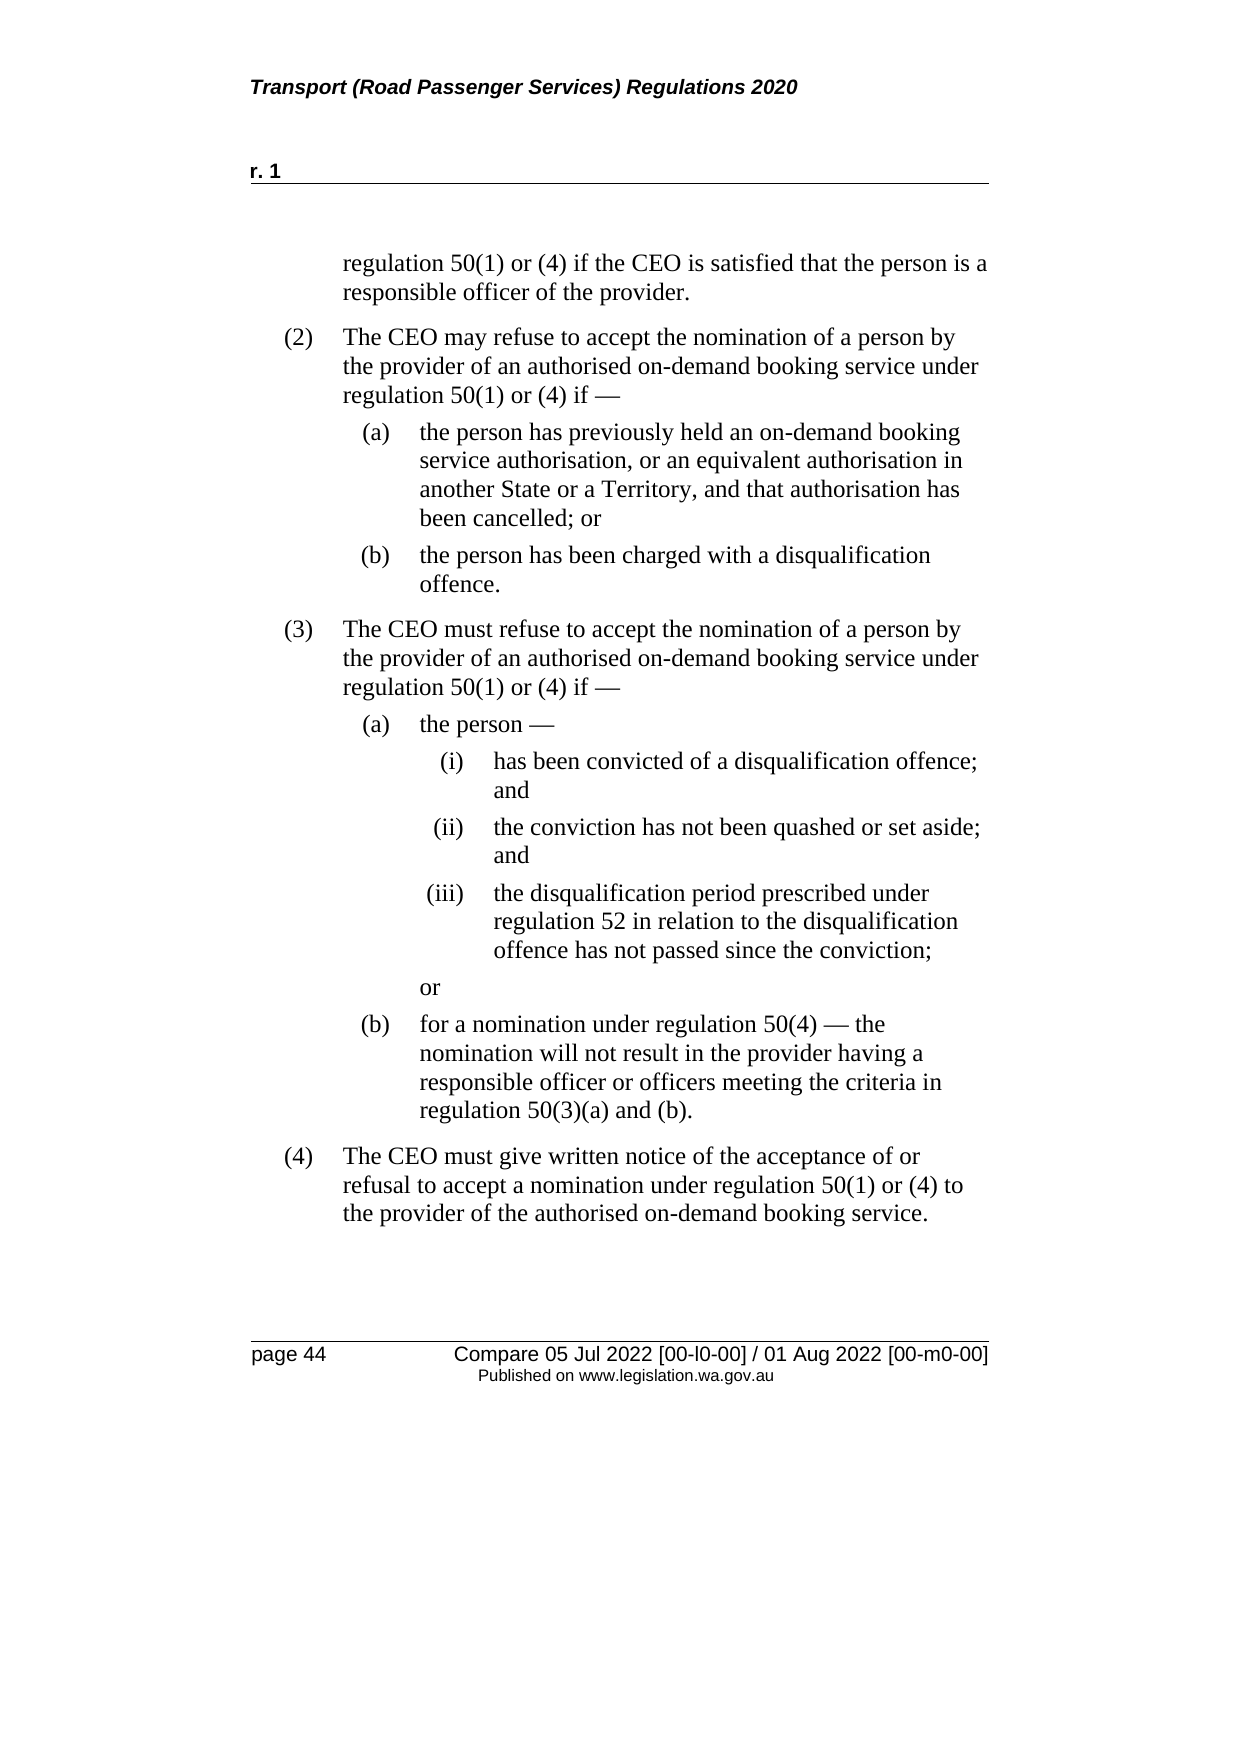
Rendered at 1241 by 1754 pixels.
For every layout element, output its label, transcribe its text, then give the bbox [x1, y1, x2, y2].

text (2) The CEO may refuse to accept the nomination of a person by the provider of an authorised on-demand booking service under regulation 50(1) or (4) if — [251, 322, 989, 408]
text (3) The CEO must refuse to accept the nomination of a person by the provider of an authorised on-demand booking service under regulation 50(1) or (4) if — [251, 614, 989, 701]
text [251, 248, 989, 306]
text (a) the person — [251, 709, 989, 738]
text (iii) the disqualification period prescribed under regulation 52 in relation to the disqualification offence has not passed since the conviction; [251, 878, 989, 964]
text (b) the person has been charged with a disqualification offence. [251, 540, 989, 598]
text or [251, 972, 989, 1001]
text (ii) the conviction has not been quashed or set aside; and [251, 812, 989, 869]
text (b) for a nomination under regulation 50(4) — the nomination will not result in the provider having a responsible officer or officers meeting the criteria in regulation 50(3)(a) and (b). [251, 1009, 989, 1124]
text (a) the person has previously held an on-demand booking service authorisation, or an equivalent authorisation in another State or a Territory, and that authorisation has been cancelled; or [251, 417, 989, 532]
text (i) has been convicted of a disqualification offence; and [251, 746, 989, 803]
text (4) The CEO must give written notice of the acceptance of or refusal to accept a nomination under regulation 50(1) or (4) to the provider of the authorised on-demand booking service. [251, 1141, 989, 1227]
